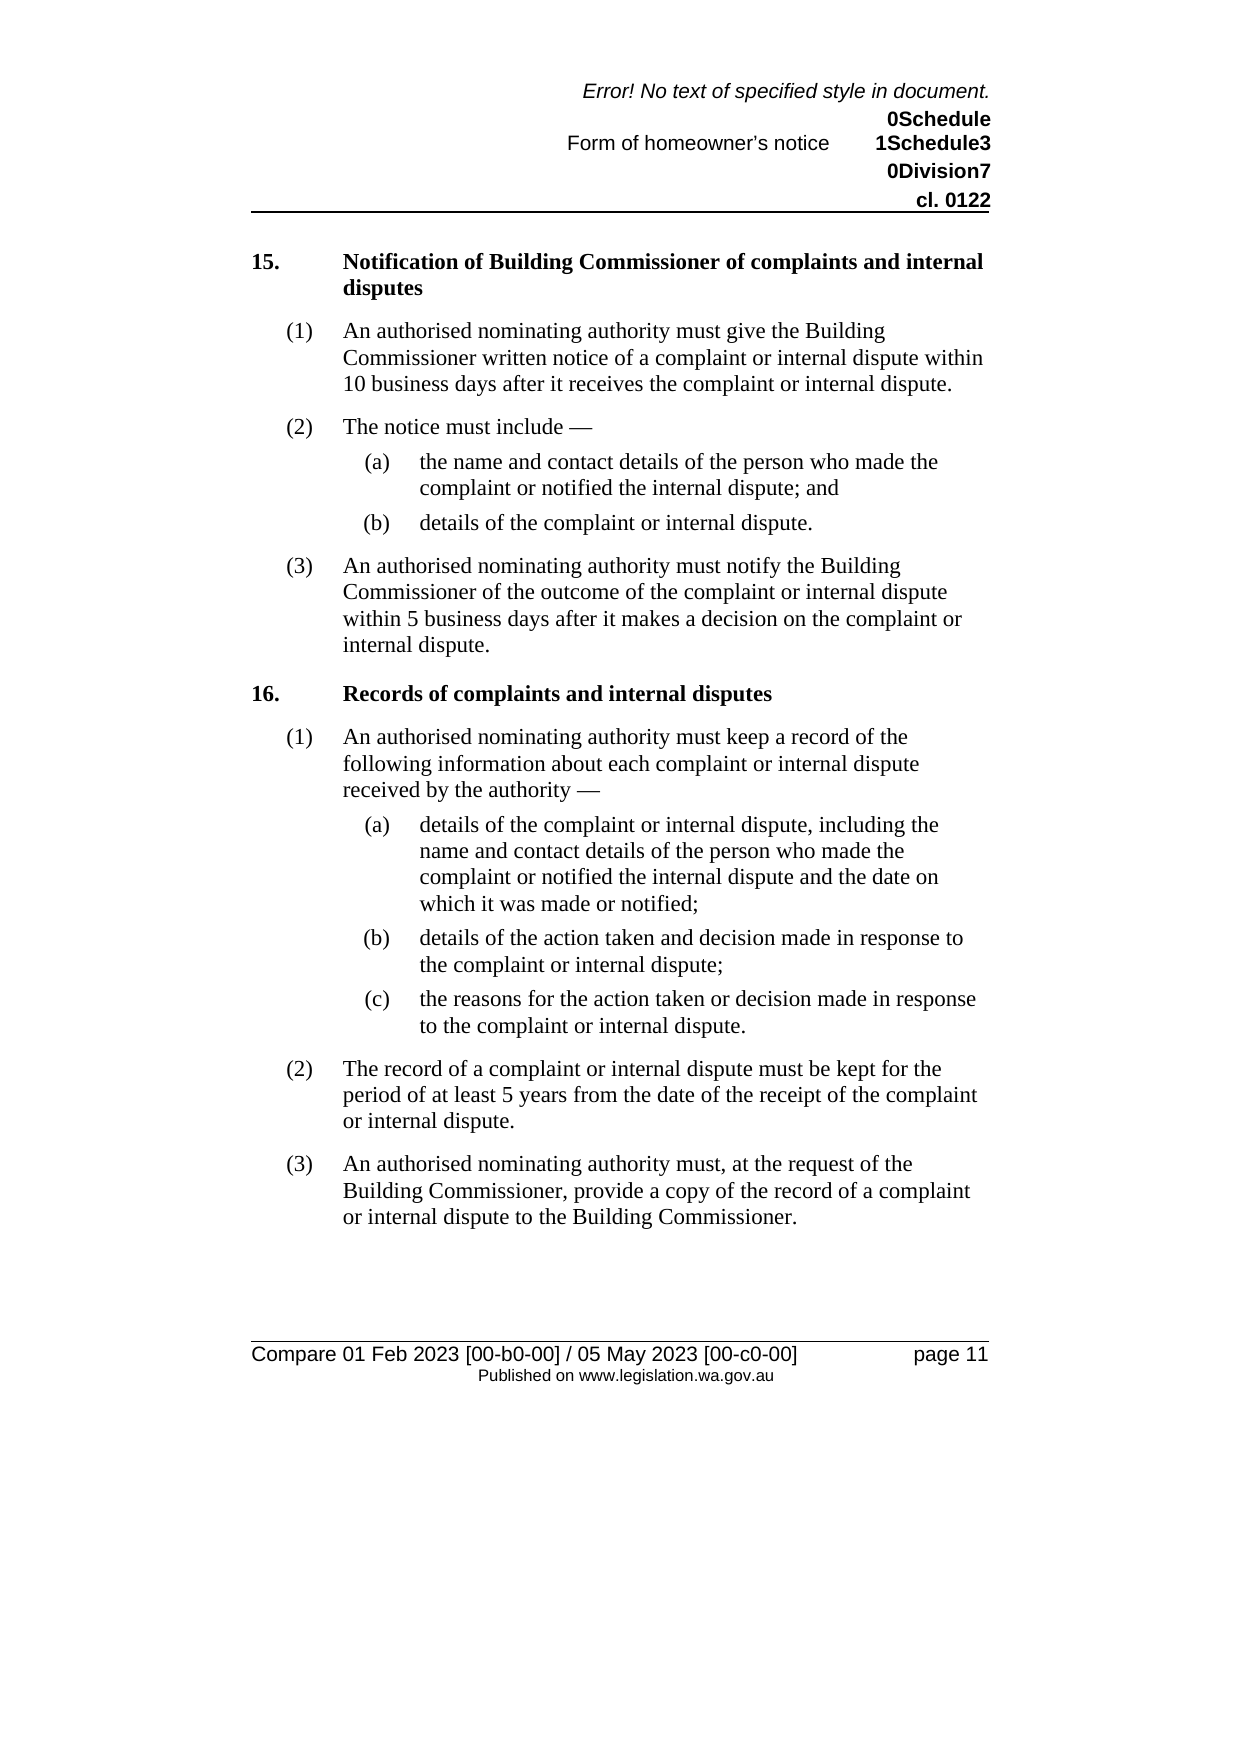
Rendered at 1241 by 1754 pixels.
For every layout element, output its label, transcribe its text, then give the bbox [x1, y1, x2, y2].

text (1) An authorised nominating authority must give the Building Commissioner written notice of a complaint or internal dispute within 10 business days after it receives the complaint or internal dispute. [251, 317, 989, 396]
text (b) details of the complaint or internal dispute. [251, 509, 989, 535]
text (3) An authorised nominating authority must, at the request of the Building Commissioner, provide a copy of the record of a complaint or internal dispute to the Building Commissioner. [251, 1151, 989, 1229]
text (1) An authorised nominating authority must keep a record of the following information about each complaint or internal dispute received by the authority — [251, 723, 989, 802]
text (2) The record of a complaint or internal dispute must be kept for the period of at least 5 years from the date of the receipt of the complaint or internal dispute. [251, 1055, 989, 1134]
text (a) details of the complaint or internal dispute, including the name and contact details of the person who made the complaint or notified the internal dispute and the date on which it was made or notified; [251, 811, 989, 916]
text (a) the name and contact details of the person who made the complaint or notified the internal dispute; and [251, 448, 989, 501]
subtitle 15. Notification of Building Commissioner of complaints and internal disputes [251, 248, 989, 301]
text (2) The notice must include — [251, 413, 989, 439]
text (c) the reasons for the action taken or decision made in response to the complaint or internal dispute. [251, 985, 989, 1038]
text (3) An authorised nominating authority must notify the Building Commissioner of the outcome of the complaint or internal dispute within 5 business days after it makes a decision on the complaint or internal dispute. [251, 552, 989, 657]
text (b) details of the action taken and decision made in response to the complaint or internal dispute; [251, 924, 989, 977]
subtitle 16. Records of complaints and internal disputes [251, 680, 989, 707]
